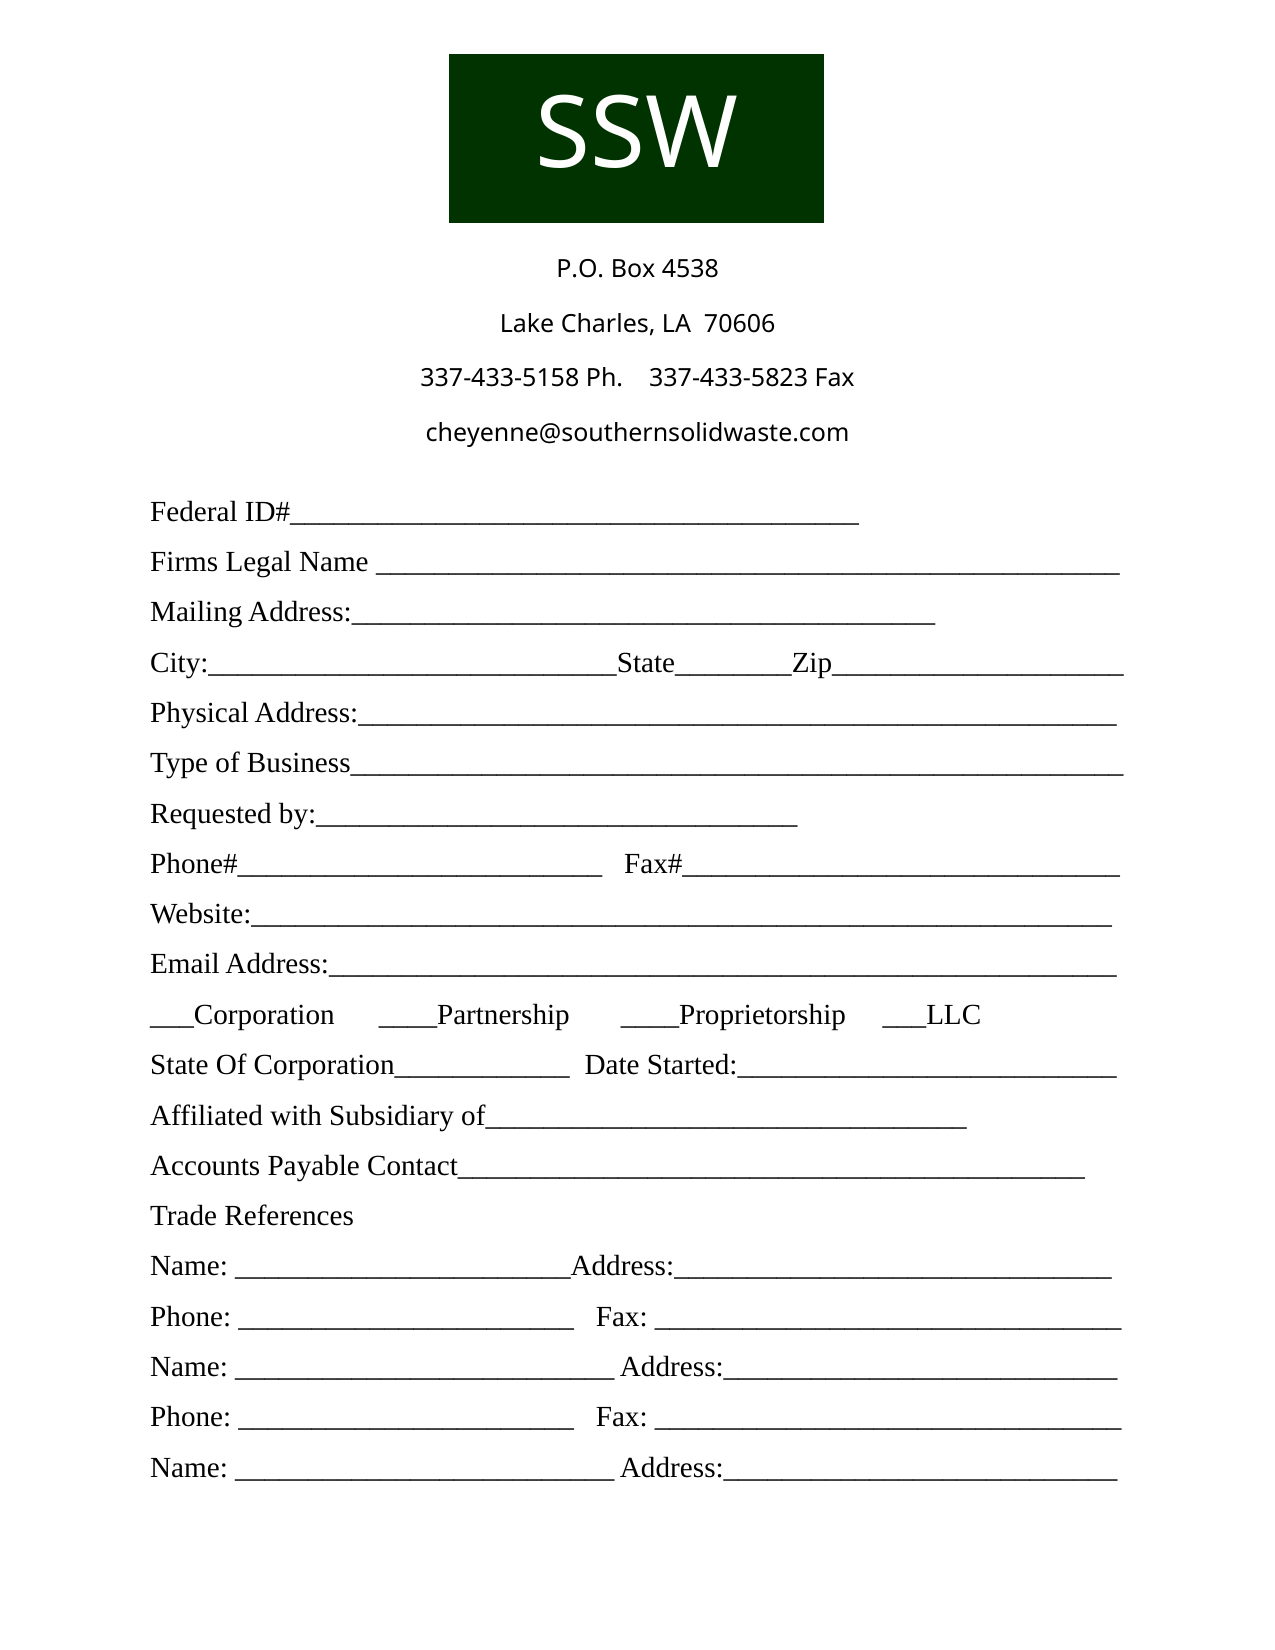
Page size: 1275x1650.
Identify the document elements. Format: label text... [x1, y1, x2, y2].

text P.O. Box 4538 [150, 250, 1125, 284]
text Firms Legal Name ___________________________________________________ [150, 544, 1125, 578]
text Trade References [150, 1198, 1125, 1232]
text Name: __________________________ Address:___________________________ [150, 1349, 1125, 1383]
text Phone: _______________________ Fax: ________________________________ [150, 1299, 1125, 1332]
text Type of Business_____________________________________________________ [150, 745, 1125, 779]
text Affiliated with Subsidiary of_________________________________ [150, 1098, 1125, 1131]
text Mailing Address:________________________________________ City:____________________________State________Zip____________________ [150, 594, 1125, 678]
text Federal ID#_______________________________________ [150, 494, 1125, 527]
text Website:___________________________________________________________ [150, 896, 1125, 930]
text Requested by:_________________________________ Phone#_________________________ Fax#______________________________ [150, 796, 1125, 879]
text Name: _______________________Address:______________________________ [150, 1248, 1125, 1282]
text Physical Address:____________________________________________________ [150, 695, 1125, 729]
text Accounts Payable Contact___________________________________________ [150, 1148, 1125, 1181]
text Name: __________________________ Address:___________________________ [150, 1450, 1125, 1483]
text Email Address:______________________________________________________ [150, 947, 1125, 980]
text ___Corporation ____Partnership ____Proprietorship ___LLC [150, 997, 1125, 1031]
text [150, 1399, 1125, 1433]
text cheyenne@southernsolidwaste.com [150, 415, 1125, 449]
text 337-433-5158 Ph. 337-433-5823 Fax [150, 360, 1125, 394]
text State Of Corporation____________ Date Started:__________________________ [150, 1047, 1125, 1081]
text Lake Charles, LA 70606 [150, 305, 1125, 339]
